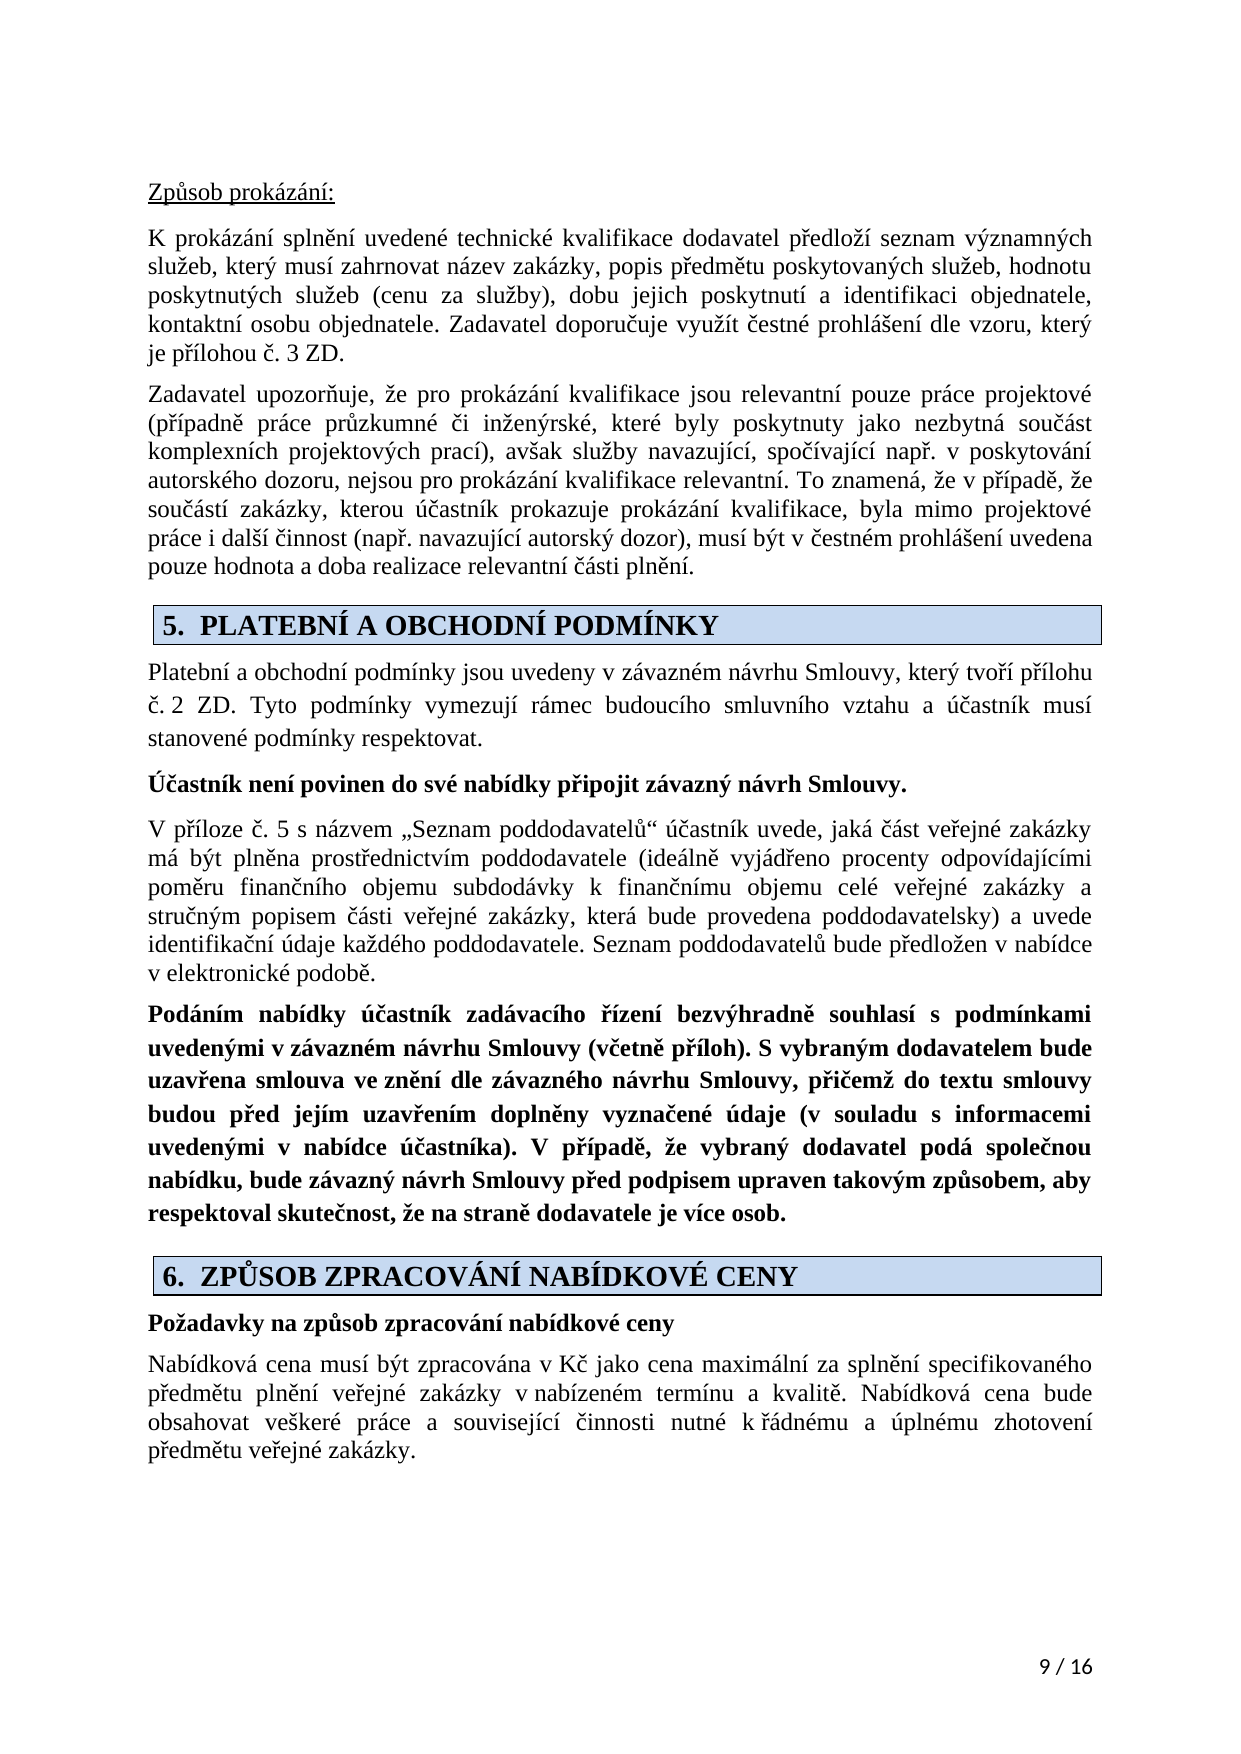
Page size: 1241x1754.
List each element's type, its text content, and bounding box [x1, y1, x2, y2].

subtitle PLATEBNÍ A OBCHODNÍ PODMÍNKY [154, 606, 1101, 644]
text Nabídková cena musí být zpracována v Kč jako cena maximální za splnění specifikovaného předmětu plnění veřejné zakázky v nabízeném termínu a kvalitě. Nabídková cena bude obsahovat veškeré práce a související činnosti nutné k řádnému a úplnému zhotovení předmětu veřejné zakázky. [148, 1349, 1093, 1464]
text Zadavatel upozorňuje, že pro prokázání kvalifikace jsou relevantní pouze práce projektové (případně práce průzkumné či inženýrské, které byly poskytnuty jako nezbytná součást komplexních projektových prací), avšak služby navazující, spočívající např. v poskytování autorského dozoru, nejsou pro prokázání kvalifikace relevantní. To znamená, že v případě, že součástí zakázky, kterou účastník prokazuje prokázání kvalifikace, byla mimo projektové práce i další činnost (např. navazující autorský dozor), musí být v čestném prohlášení uvedena pouze hodnota a doba realizace relevantní části plnění. [148, 379, 1093, 580]
text Podáním nabídky účastník zadávacího řízení bezvýhradně souhlasí s podmínkami uvedenými v závazném návrhu Smlouvy (včetně příloh). S vybraným dodavatelem bude uzavřena smlouva ve znění dle závazného návrhu Smlouvy, přičemž do textu smlouvy budou před jejím uzavřením doplněny vyznačené údaje (v souladu s informacemi uvedenými v nabídce účastníka). V případě, že vybraný dodavatel podá společnou nabídku, bude závazný návrh Smlouvy před podpisem upraven takovým způsobem, aby respektoval skutečnost, že na straně dodavatele je více osob. [148, 999, 1093, 1226]
subtitle ZPŮSOB ZPRACOVÁNÍ NABÍDKOVÉ CENY [154, 1257, 1101, 1294]
text Způsob prokázání: [148, 177, 1093, 206]
list Účastník není povinen do své nabídky připojit závazný návrh Smlouvy. [148, 769, 1093, 798]
text Platební a obchodní podmínky jsou uvedeny v závazném návrhu Smlouvy, který tvoří přílohu č. 2 ZD. Tyto podmínky vymezují rámec budoucího smluvního vztahu a účastník musí stanovené podmínky respektovat. [148, 657, 1093, 752]
list V příloze č. 5 s názvem „Seznam poddodavatelů“ účastník uvede, jaká část veřejné zakázky má být plněna prostřednictvím poddodavatele (ideálně vyjádřeno procenty odpovídajícími poměru finančního objemu subdodávky k finančnímu objemu celé veřejné zakázky a stručným popisem části veřejné zakázky, která bude provedena poddodavatelsky) a uvede identifikační údaje každého poddodavatele. Seznam poddodavatelů bude předložen v nabídce v elektronické podobě. [148, 814, 1093, 987]
text K prokázání splnění uvedené technické kvalifikace dodavatel předloží seznam významných služeb, který musí zahrnovat název zakázky, popis předmětu poskytovaných služeb, hodnotu poskytnutých služeb (cenu za služby), dobu jejich poskytnutí a identifikaci objednatele, kontaktní osobu objednatele. Zadavatel doporučuje využít čestné prohlášení dle vzoru, který je přílohou č. 3 ZD. [148, 223, 1093, 366]
text Požadavky na způsob zpracování nabídkové ceny [148, 1308, 1093, 1337]
